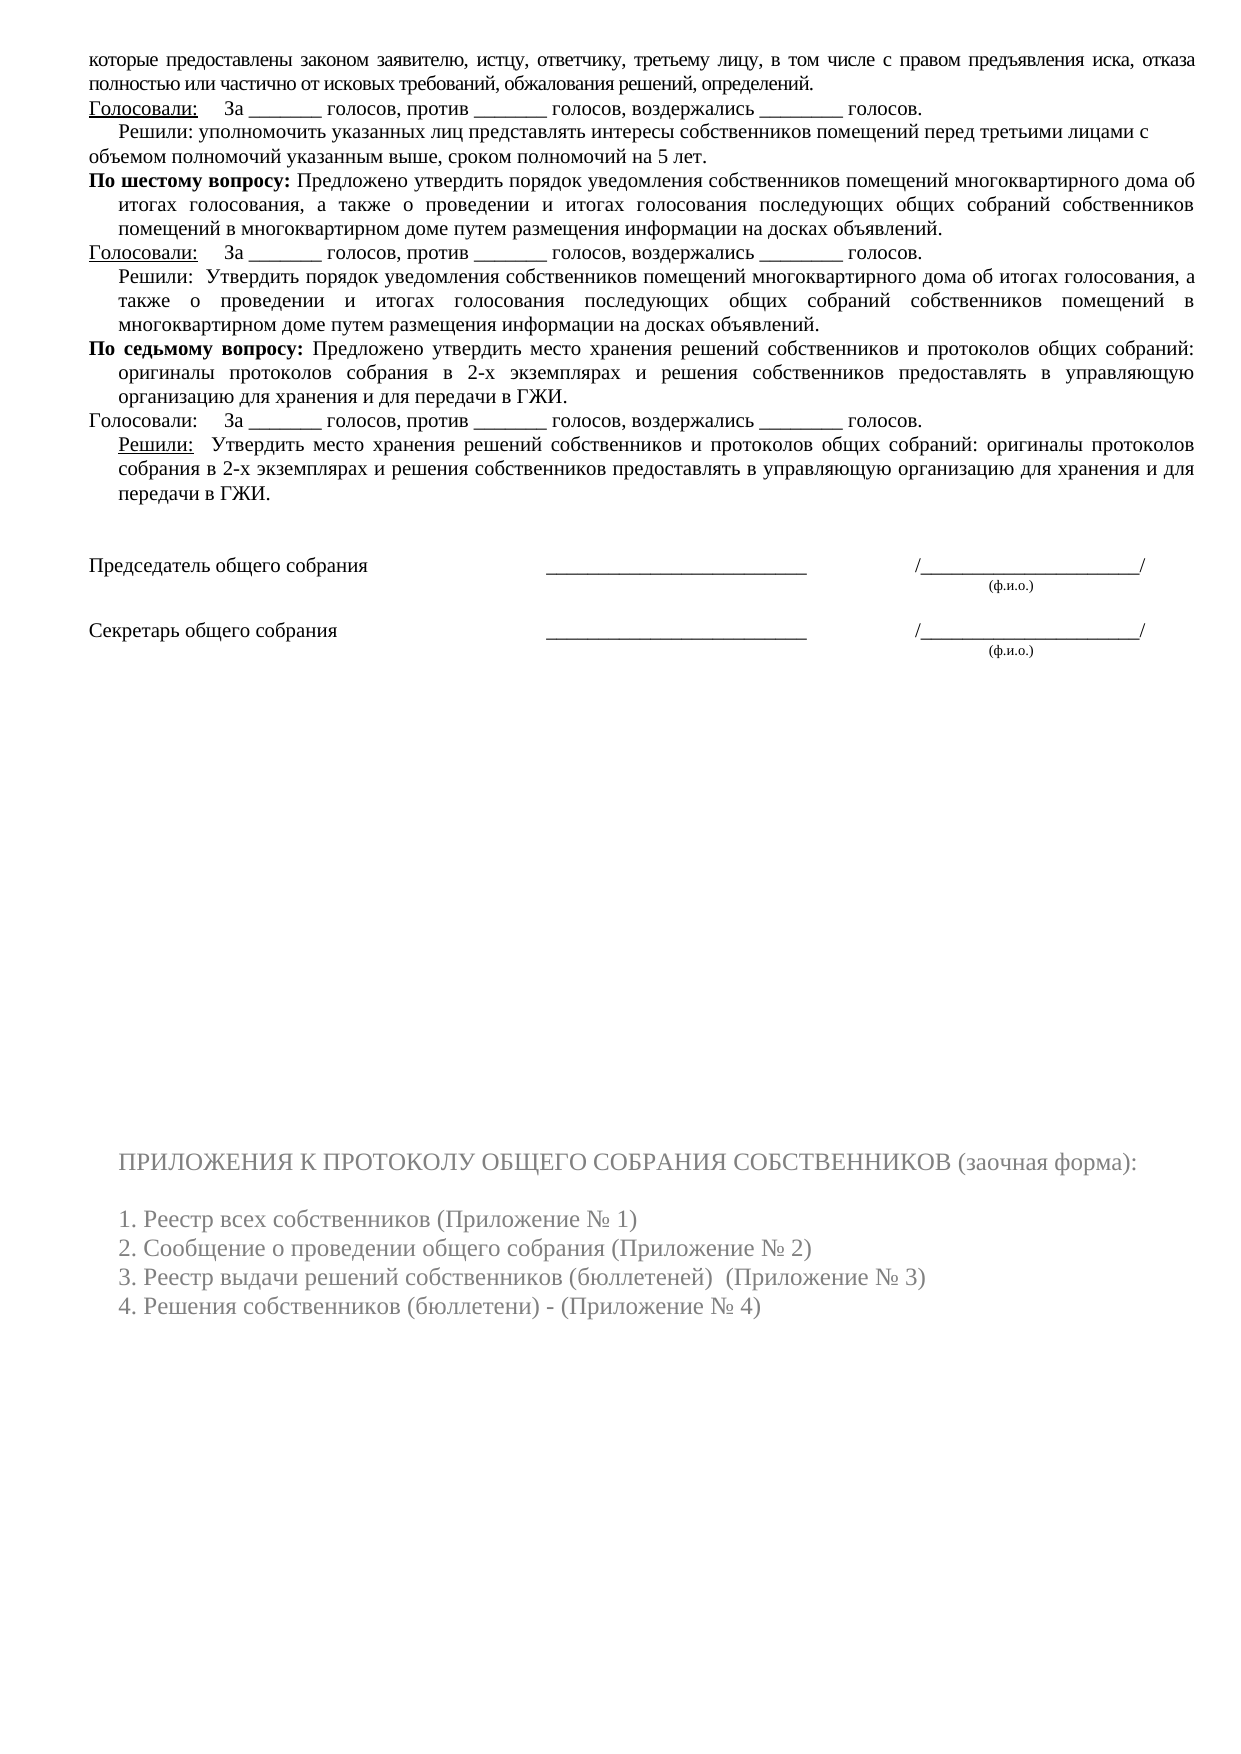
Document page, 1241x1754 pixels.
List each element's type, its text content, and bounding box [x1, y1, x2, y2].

text (ф.и.о.) [88, 642, 1196, 658]
text По седьмому вопросу: Предложено утвердить место хранения решений собственников и протоколов общих собраний: оригиналы протоколов собрания в 2-х экземплярах и решения собственников предоставлять в управляющую организацию для хранения и для передачи в ГЖИ. [88, 336, 1196, 408]
text По шестому вопросу: Предложено утвердить порядок уведомления собственников помещений многоквартирного дома об итогах голосования, а также о проведении и итогах голосования последующих общих собраний собственников помещений в многоквартирном доме путем размещения информации на досках объявлений. [88, 168, 1196, 240]
text Голосовали: За _______ голосов, против _______ голосов, воздержались ________ голосов. [88, 408, 1196, 432]
text Секретарь общего собрания _________________________ /_____________________/ [88, 617, 1196, 642]
text 1. Реестр всех собственников (Приложение № 1) [118, 1204, 1196, 1233]
text ПРИЛОЖЕНИЯ К ПРОТОКОЛУ ОБЩЕГО СОБРАНИЯ СОБСТВЕННИКОВ (заочная форма): [118, 1147, 1196, 1176]
text 2. Сообщение о проведении общего собрания (Приложение № 2) [118, 1233, 1196, 1262]
text Решили: уполномочить указанных лиц представлять интересы собственников помещений перед третьими лицами с объемом полномочий указанным выше, сроком полномочий на 5 лет. [88, 119, 1196, 168]
text Решили: Утвердить место хранения решений собственников и протоколов общих собраний: оригиналы протоколов собрания в 2-х экземплярах и решения собственников предоставлять в управляющую организацию для хранения и для передачи в ГЖИ. [118, 432, 1196, 504]
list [88, 47, 1196, 95]
text (ф.и.о.) [88, 577, 1196, 593]
text Голосовали: За _______ голосов, против _______ голосов, воздержались ________ голосов. [88, 240, 1196, 264]
text Голосовали: За _______ голосов, против _______ голосов, воздержались ________ голосов. [88, 95, 1196, 119]
text 3. Реестр выдачи решений собственников (бюллетеней) (Приложение № 3) [118, 1262, 1196, 1291]
text Решили: Утвердить порядок уведомления собственников помещений многоквартирного дома об итогах голосования, а также о проведении и итогах голосования последующих общих собраний собственников помещений в многоквартирном доме путем размещения информации на досках объявлений. [118, 264, 1196, 336]
text Председатель общего собрания _________________________ /_____________________/ [88, 553, 1196, 577]
text 4. Решения собственников (бюллетени) - (Приложение № 4) [118, 1291, 1196, 1319]
